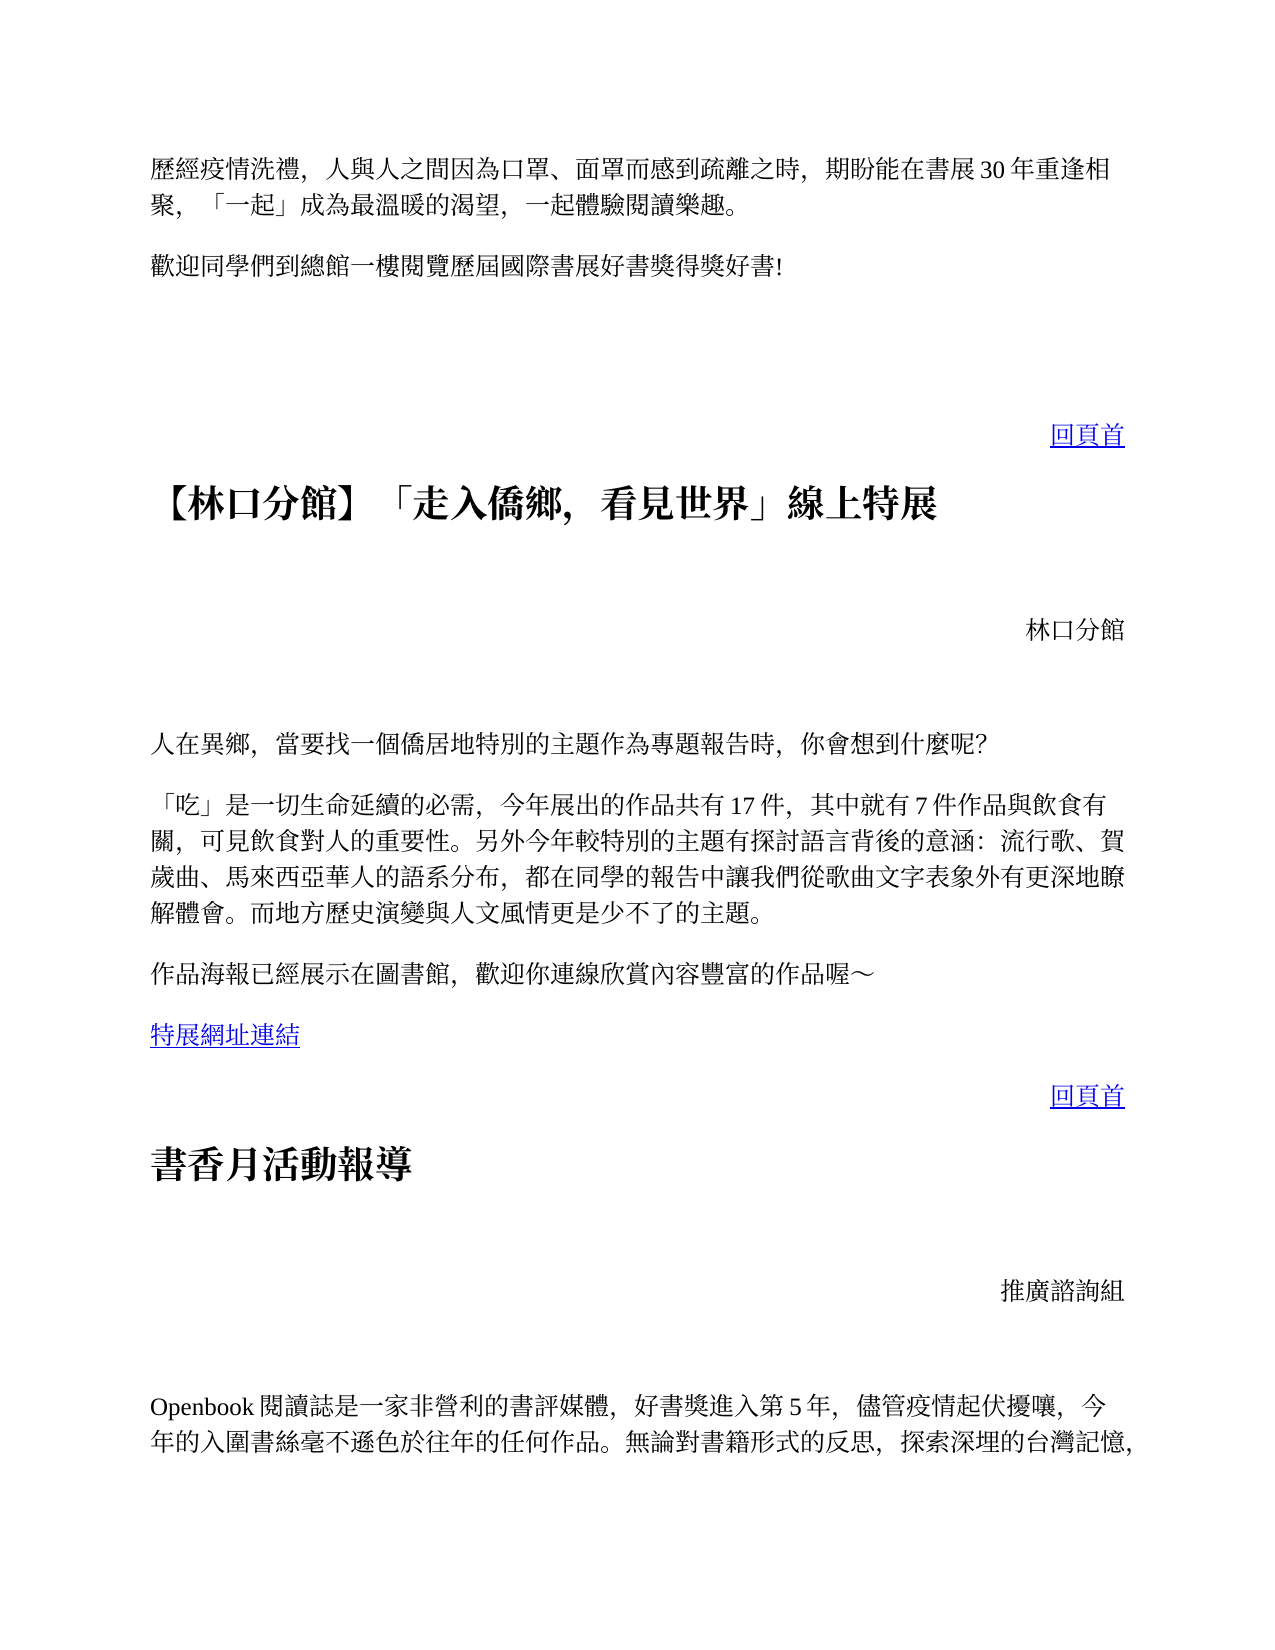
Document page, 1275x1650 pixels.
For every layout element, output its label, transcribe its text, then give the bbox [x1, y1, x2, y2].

text 作品海報已經展示在圖書館，歡迎你連線欣賞內容豐富的作品喔～ [150, 955, 1125, 991]
text 推廣諮詢組 [150, 1272, 1125, 1308]
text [150, 1386, 1125, 1458]
subtitle 書香月活動報導 [150, 1144, 1125, 1187]
subtitle 【林口分館】「走入僑鄉，看見世界」線上特展 [150, 482, 1125, 526]
text 歷經疫情洗禮，人與人之間因為口罩、面罩而感到疏離之時，期盼能在書展30年重逢相聚，「一起」成為最溫暖的渴望，一起體驗閱讀樂趣。 [150, 150, 1125, 222]
text 歡迎同學們到總館一樓閱覽歷屆國際書展好書獎得獎好書! [150, 247, 1125, 283]
text 林口分館 [150, 610, 1125, 646]
text 人在異鄉，當要找一個僑居地特別的主題作為專題報告時，你會想到什麼呢？ [150, 725, 1125, 761]
text 回頁首 [150, 1077, 1125, 1113]
text 特展網址連結 [150, 1016, 1125, 1052]
text 回頁首 [150, 415, 1125, 451]
text 「吃」是一切生命延續的必需，今年展出的作品共有17件，其中就有7件作品與飲食有關，可見飲食對人的重要性。另外今年較特別的主題有探討語言背後的意涵：流行歌、賀歲曲、馬來西亞華人的語系分布，都在同學的報告中讓我們從歌曲文字表象外有更深地瞭解體會。而地方歷史演變與人文風情更是少不了的主題。 [150, 786, 1125, 930]
